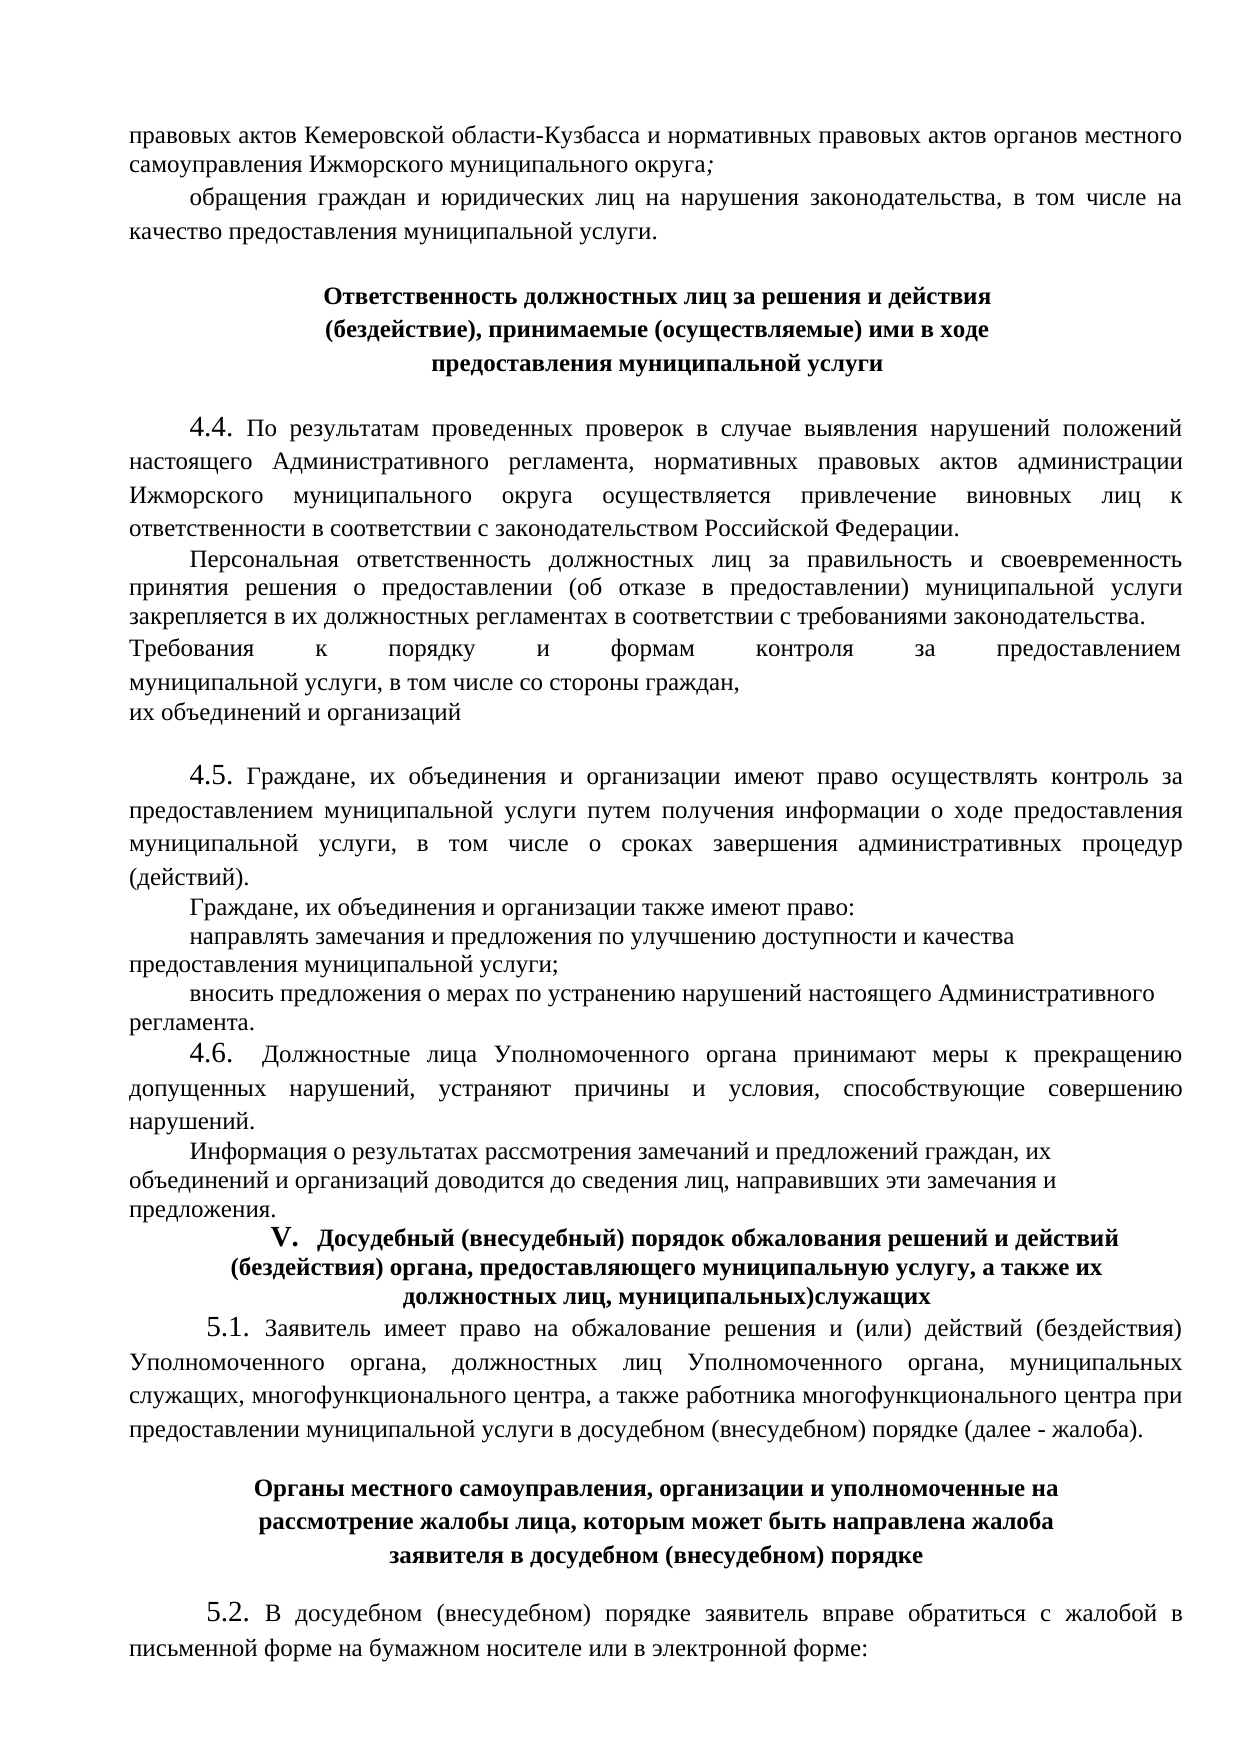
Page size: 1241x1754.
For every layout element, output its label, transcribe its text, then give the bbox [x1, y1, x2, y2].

list Досудебный (внесудебный) порядок обжалования решений и действий (бездействия) органа, предоставляющего муниципальную услугу, а также их должностных лиц, муниципальных)служащих [152, 1223, 1181, 1310]
text вносить предложения о мерах по устранению нарушений настоящего Административного регламента. [129, 978, 1183, 1036]
list В досудебном (внесудебном) порядке заявитель вправе обратиться с жалобой в письменной форме на бумажном носителе или в электронной форме: [129, 1594, 1183, 1663]
text Ответственность должностных лиц за решения и действия (бездействие), принимаемые (осуществляемые) ими в ходе предоставления муниципальной услуги [271, 278, 1044, 378]
text Граждане, их объединения и организации также имеют право: [129, 892, 1183, 921]
text направлять замечания и предложения по улучшению доступности и качества предоставления муниципальной услуги; [129, 921, 1183, 978]
text их объединений и организаций [129, 697, 1181, 726]
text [129, 121, 1183, 178]
list Граждане, их объединения и организации имеют право осуществлять контроль за предоставлением муниципальной услуги путем получения информации о ходе предоставления муниципальной услуги, в том числе о сроках завершения административных процедур (действий). [129, 758, 1183, 892]
text обращения граждан и юридических лиц на нарушения законодательства, в том числе на качество предоставления муниципальной услуги. [129, 178, 1183, 246]
list Заявитель имеет право на обжалование решения и (или) действий (бездействия) Уполномоченного органа, должностных лиц Уполномоченного органа, муниципальных служащих, многофункционального центра, а также работника многофункционального центра при предоставлении муниципальной услуги в досудебном (внесудебном) порядке (далее - жалоба). [129, 1310, 1183, 1444]
text Персональная ответственность должностных лиц за правильность и своевременность принятия решения о предоставлении (об отказе в предоставлении) муниципальной услуги закрепляется в их должностных регламентах в соответствии с требованиями законодательства. [129, 544, 1183, 630]
text Информация о результатах рассмотрения замечаний и предложений граждан, их объединений и организаций доводится до сведения лиц, направивших эти замечания и предложения. [129, 1136, 1183, 1223]
text Органы местного самоуправления, организации и уполномоченные на рассмотрение жалобы лица, которым может быть направлена жалоба заявителя в досудебном (внесудебном) порядке [129, 1469, 1183, 1570]
list По результатам проведенных проверок в случае выявления нарушений положений настоящего Административного регламента, нормативных правовых актов администрации Ижморского муниципального округа осуществляется привлечение виновных лиц к ответственности в соответствии с законодательством Российской Федерации. [129, 409, 1183, 544]
list Должностные лица Уполномоченного органа принимают меры к прекращению допущенных нарушений, устраняют причины и условия, способствующие совершению нарушений. [129, 1036, 1183, 1136]
text Требования к порядку и формам контроля за предоставлением муниципальной услуги, в том числе со стороны граждан, [129, 630, 1181, 697]
